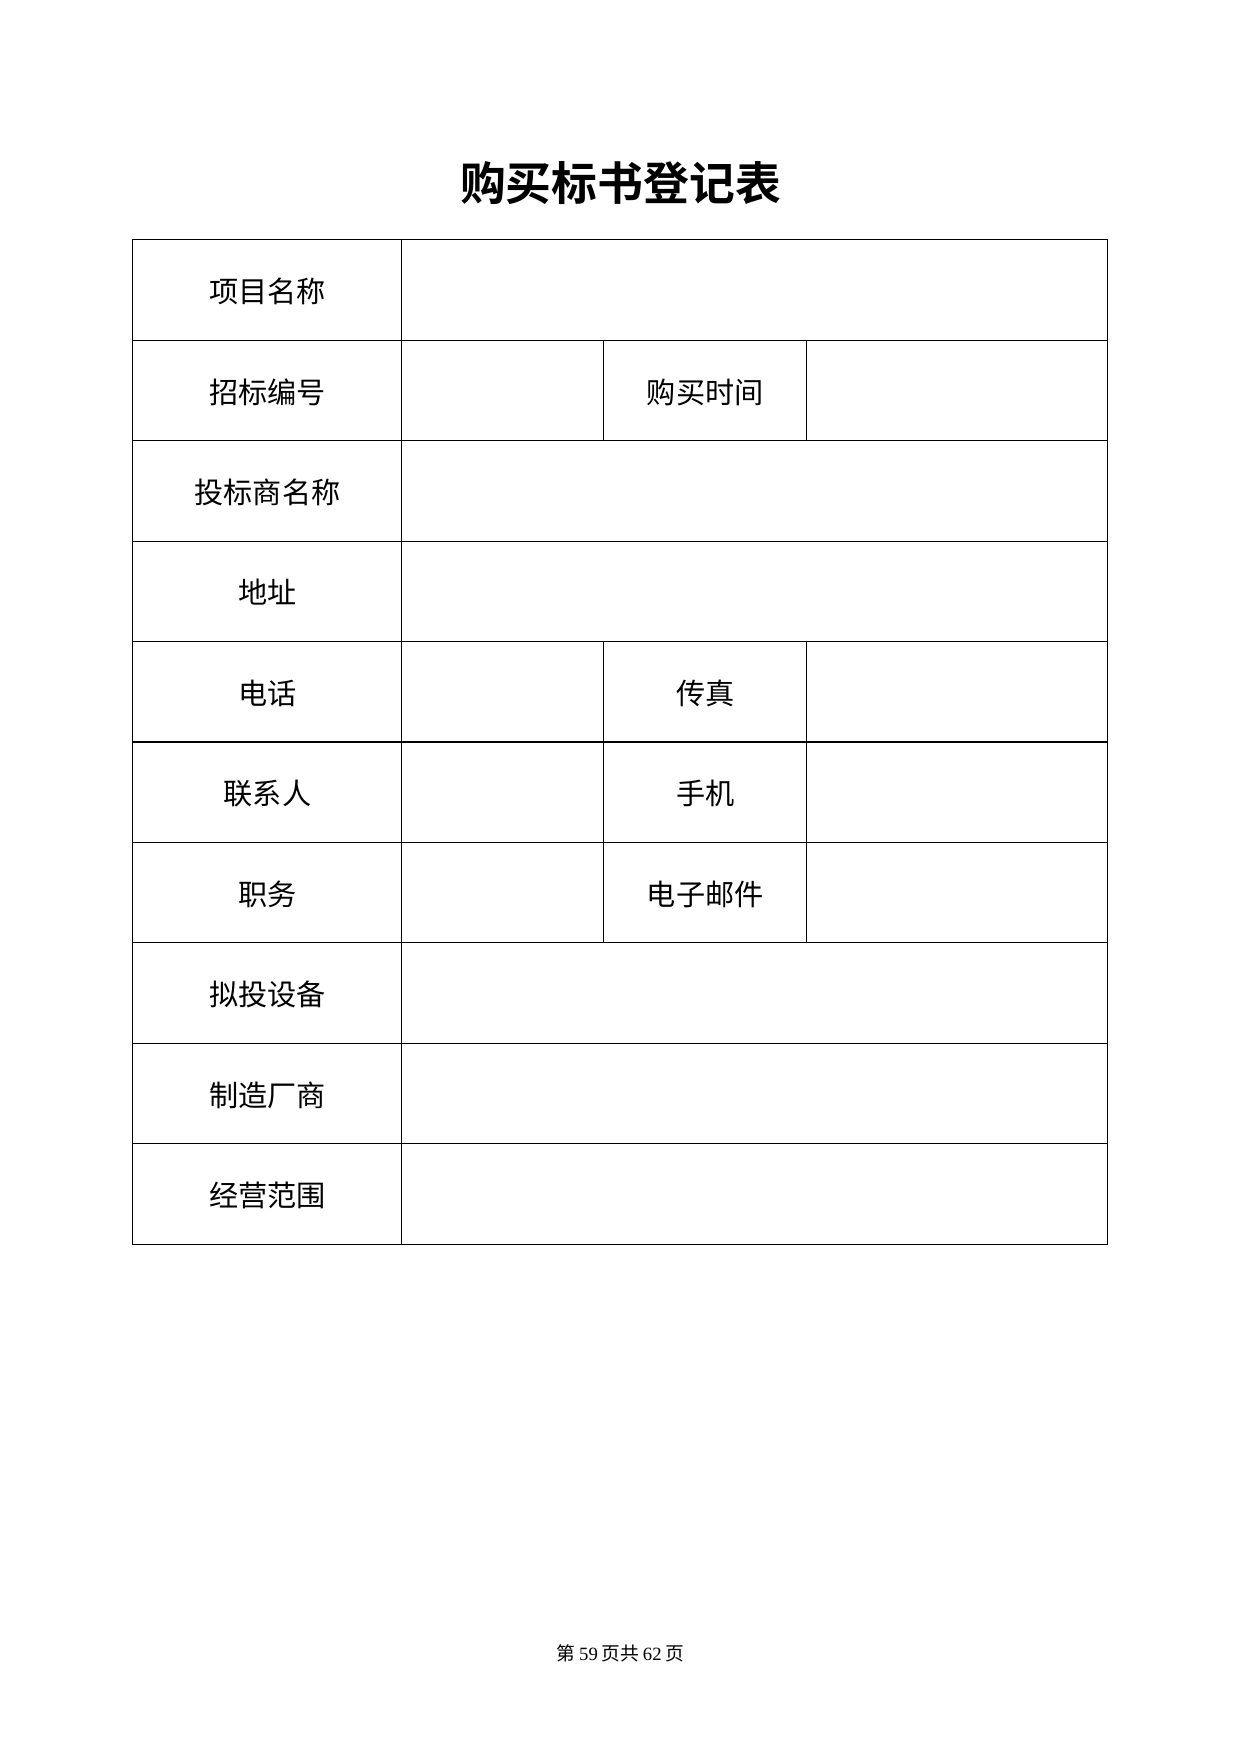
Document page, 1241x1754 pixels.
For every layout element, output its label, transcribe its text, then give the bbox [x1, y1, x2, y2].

table_cell [402, 943, 1107, 1043]
table_cell [807, 843, 1107, 942]
table_cell 招标编号 [133, 341, 401, 440]
table_cell 传真 [604, 642, 806, 741]
table_cell 制造厂商 [133, 1044, 401, 1143]
table_cell [807, 341, 1107, 440]
table_cell [402, 843, 603, 942]
table_cell [402, 341, 603, 440]
table_cell [402, 441, 1107, 541]
table_cell 职务 [133, 843, 401, 942]
table_cell 手机 [604, 743, 806, 842]
table_cell [402, 1144, 1107, 1243]
table_cell [402, 1044, 1107, 1143]
table_cell [402, 642, 603, 741]
table_cell [807, 743, 1107, 842]
table_cell 电话 [133, 642, 401, 741]
table_cell 经营范围 [133, 1144, 401, 1243]
table_cell [402, 743, 603, 842]
table_cell [807, 642, 1107, 741]
table_cell 地址 [133, 542, 401, 641]
text 购买标书登记表 [153, 148, 1087, 214]
table_cell 电子邮件 [604, 843, 806, 942]
table_cell 拟投设备 [133, 943, 401, 1043]
table_cell [402, 542, 1107, 641]
table_cell 投标商名称 [133, 441, 401, 541]
table_cell 联系人 [133, 743, 401, 842]
table_cell 购买时间 [604, 341, 806, 440]
table_header 项目名称 [133, 240, 401, 340]
table_header [402, 240, 1107, 340]
